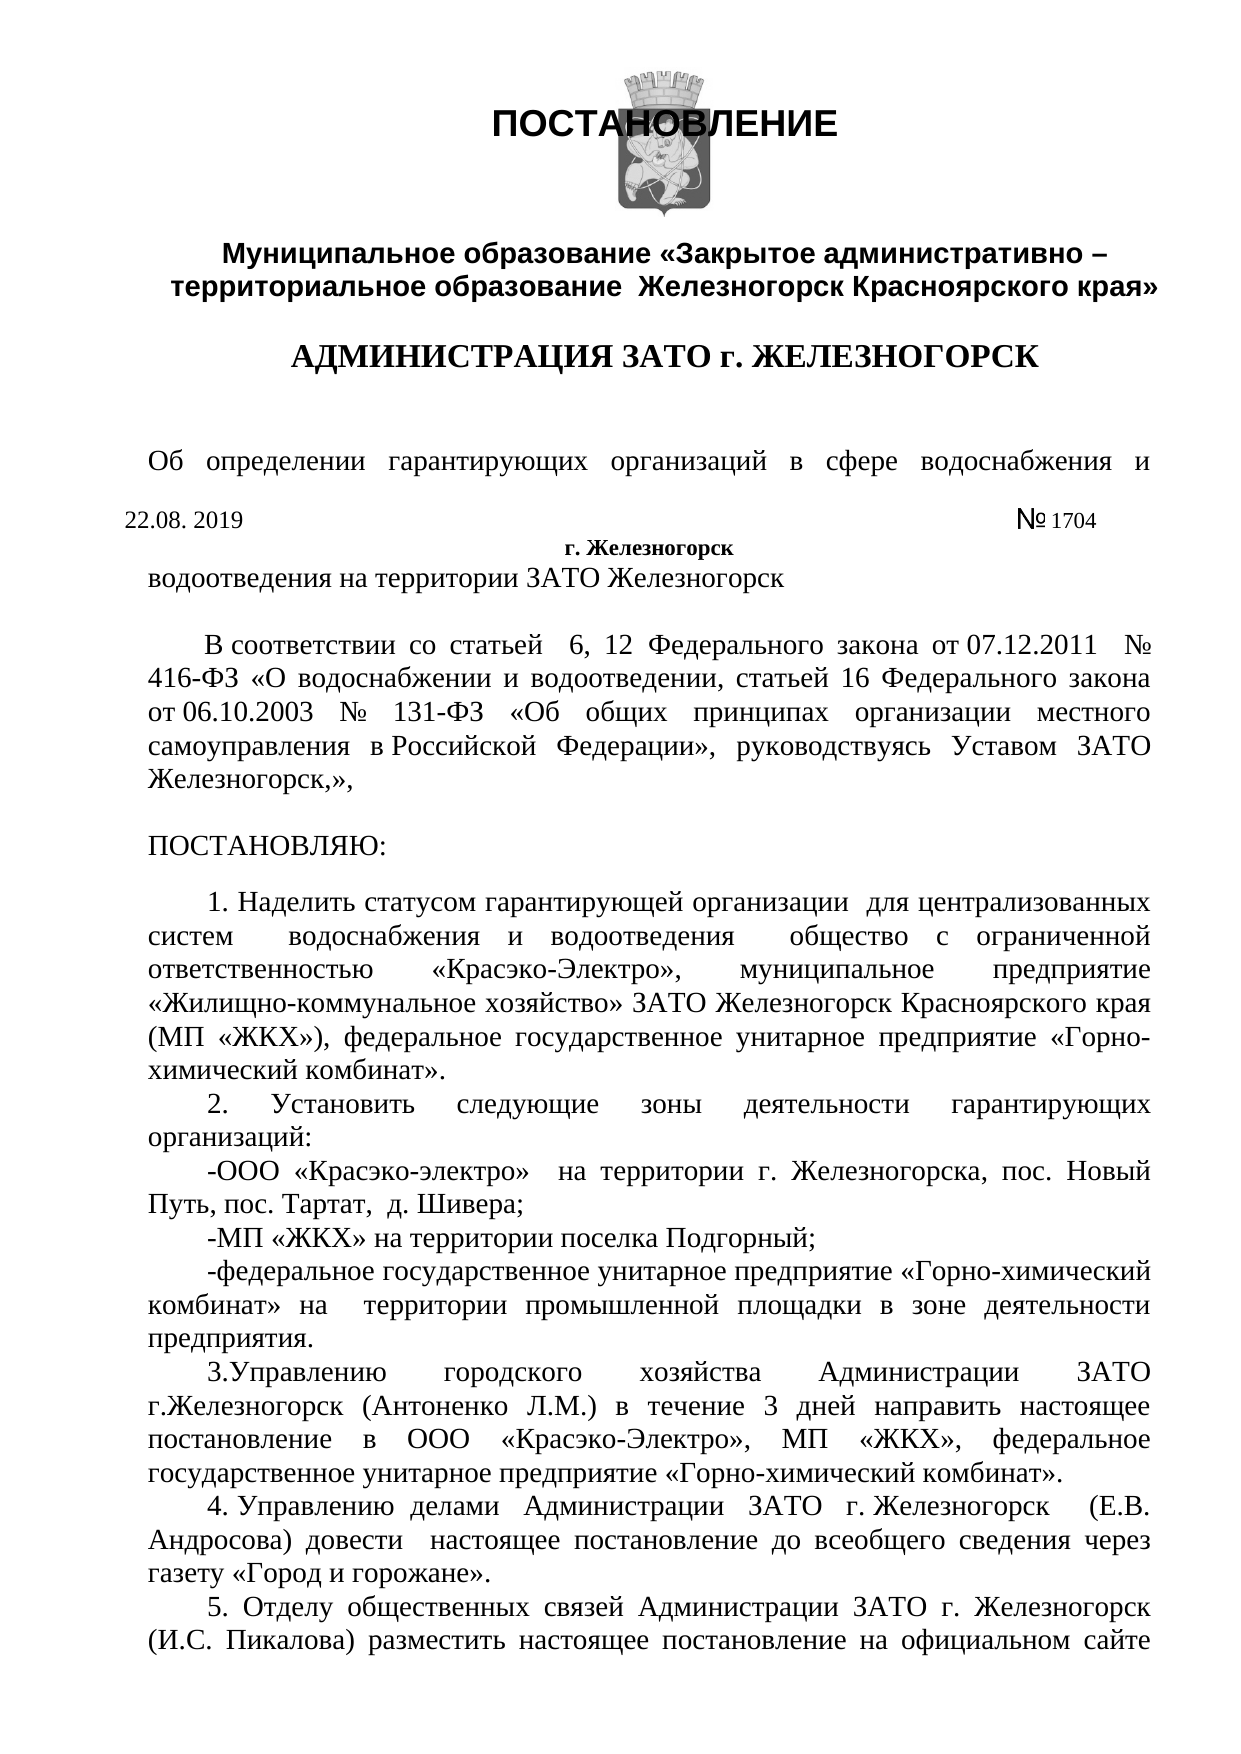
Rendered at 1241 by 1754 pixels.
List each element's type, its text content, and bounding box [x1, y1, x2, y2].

text 4. Управлению делами Администрации ЗАТО г. Железногорск (Е.В. Андросова) довести настоящее постановление до всеобщего сведения через газету «Город и горожане». [148, 1488, 1152, 1589]
text Муниципальное образование «Закрытое административно – территориальное образование Железногорск Красноярского края» [149, 236, 1180, 303]
text 1. Наделить статусом гарантирующей организации для централизованных систем водоснабжения и водоотведения общество с ограниченной ответственностью «Красэко-Электро», муниципальное предприятие «Жилищно-коммунальное хозяйство» ЗАТО Железногорск Красноярского края (МП «ЖКХ»), федеральное государственное унитарное предприятие «Горно-химический комбинат». [148, 884, 1152, 1086]
text Об определении гарантирующих организаций в сфере водоснабжения и водоотведения на территории ЗАТО Железногорск [148, 443, 1152, 505]
subtitle ПОСТАНОВЛЯЮ: [148, 828, 1152, 862]
text г. Железногорск [124, 533, 1174, 560]
text 2. Установить следующие зоны деятельности гарантирующих организаций: [148, 1086, 1152, 1153]
text -МП «ЖКХ» на территории поселка Подгорный; [148, 1220, 1152, 1253]
text В соответствии со статьей 6, 12 Федерального закона от 07.12.2011 № 416-ФЗ «О водоснабжении и водоотведении, статьей 16 Федерального закона от 06.10.2003 № 131-ФЗ «Об общих принципах организации местного самоуправления в Российской Федерации», руководствуясь Уставом ЗАТО Железногорск,», [148, 627, 1152, 795]
text -ООО «Красэко-электро» на территории г. Железногорска, пос. Новый Путь, пос. Тартат, д. Шивера; [148, 1153, 1152, 1220]
text 3.Управлению городского хозяйства Администрации ЗАТО г.Железногорск (Антоненко Л.М.) в течение 3 дней направить настоящее постановление в ООО «Красэко-Электро», МП «ЖКХ», федеральное государственное унитарное предприятие «Горно-химический комбинат». [148, 1354, 1152, 1488]
text -федеральное государственное унитарное предприятие «Горно-химический комбинат» на территории промышленной площадки в зоне деятельности предприятия. [148, 1253, 1152, 1354]
text ПОСТАНОВЛЕНИЕ [149, 101, 1180, 144]
text 22.08. 2019 1704 [124, 505, 1174, 533]
text Об определении гарантирующих организаций в сфере водоснабжения и водоотведения на территории ЗАТО Железногорск [148, 560, 1152, 593]
subtitle АДМИНИСТРАЦИЯ ЗАТО г. ЖЕЛЕЗНОГОРСК [149, 336, 1180, 374]
